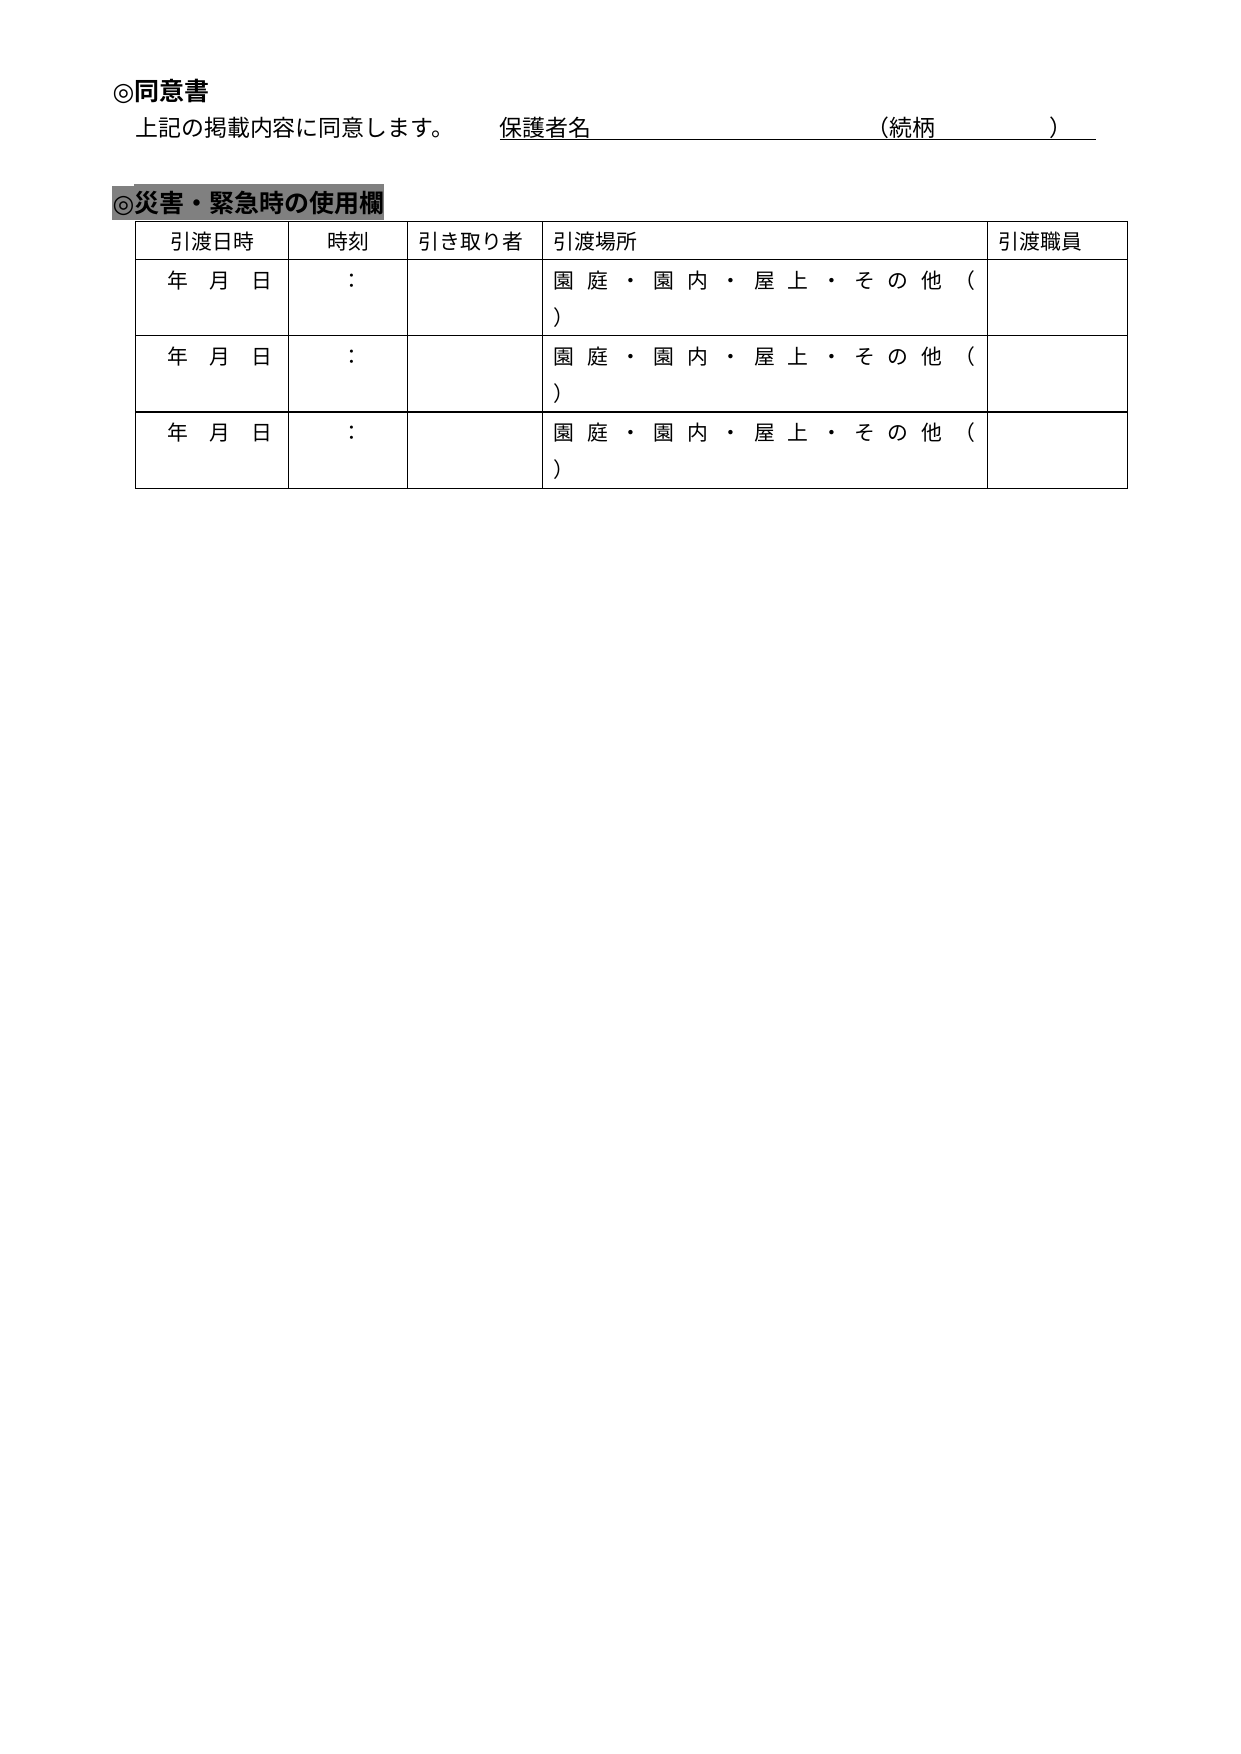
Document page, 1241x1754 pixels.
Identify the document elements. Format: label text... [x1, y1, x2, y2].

table_cell [408, 413, 542, 487]
table_cell 園庭・園内・屋上・その他（ ） [543, 336, 987, 411]
table_cell [988, 260, 1127, 335]
text 上記の掲載内容に同意します。 保護者名 （続柄 ） [112, 108, 1128, 146]
table_header 引渡日時 [136, 222, 288, 259]
table_header 引渡場所 [543, 222, 987, 259]
table_header 引渡職員 [988, 222, 1127, 259]
table_cell 園庭・園内・屋上・その他（ ） [543, 260, 987, 335]
table_cell [988, 413, 1127, 487]
table_cell 年 月 日 [136, 336, 288, 411]
table_cell 年 月 日 [136, 260, 288, 335]
text ◎同意書 [112, 71, 1128, 108]
text ◎災害・緊急時の使用欄 [112, 183, 1128, 221]
table_header 時刻 [289, 222, 407, 259]
table_cell [408, 336, 542, 411]
table_cell 年 月 日 [136, 413, 288, 487]
table_header 引き取り者 [408, 222, 542, 259]
table_cell 園庭・園内・屋上・その他（ ） [543, 413, 987, 487]
table_cell [408, 260, 542, 335]
table_cell ： [289, 260, 407, 335]
table_cell ： [289, 413, 407, 487]
table_cell ： [289, 336, 407, 411]
table_cell [988, 336, 1127, 411]
